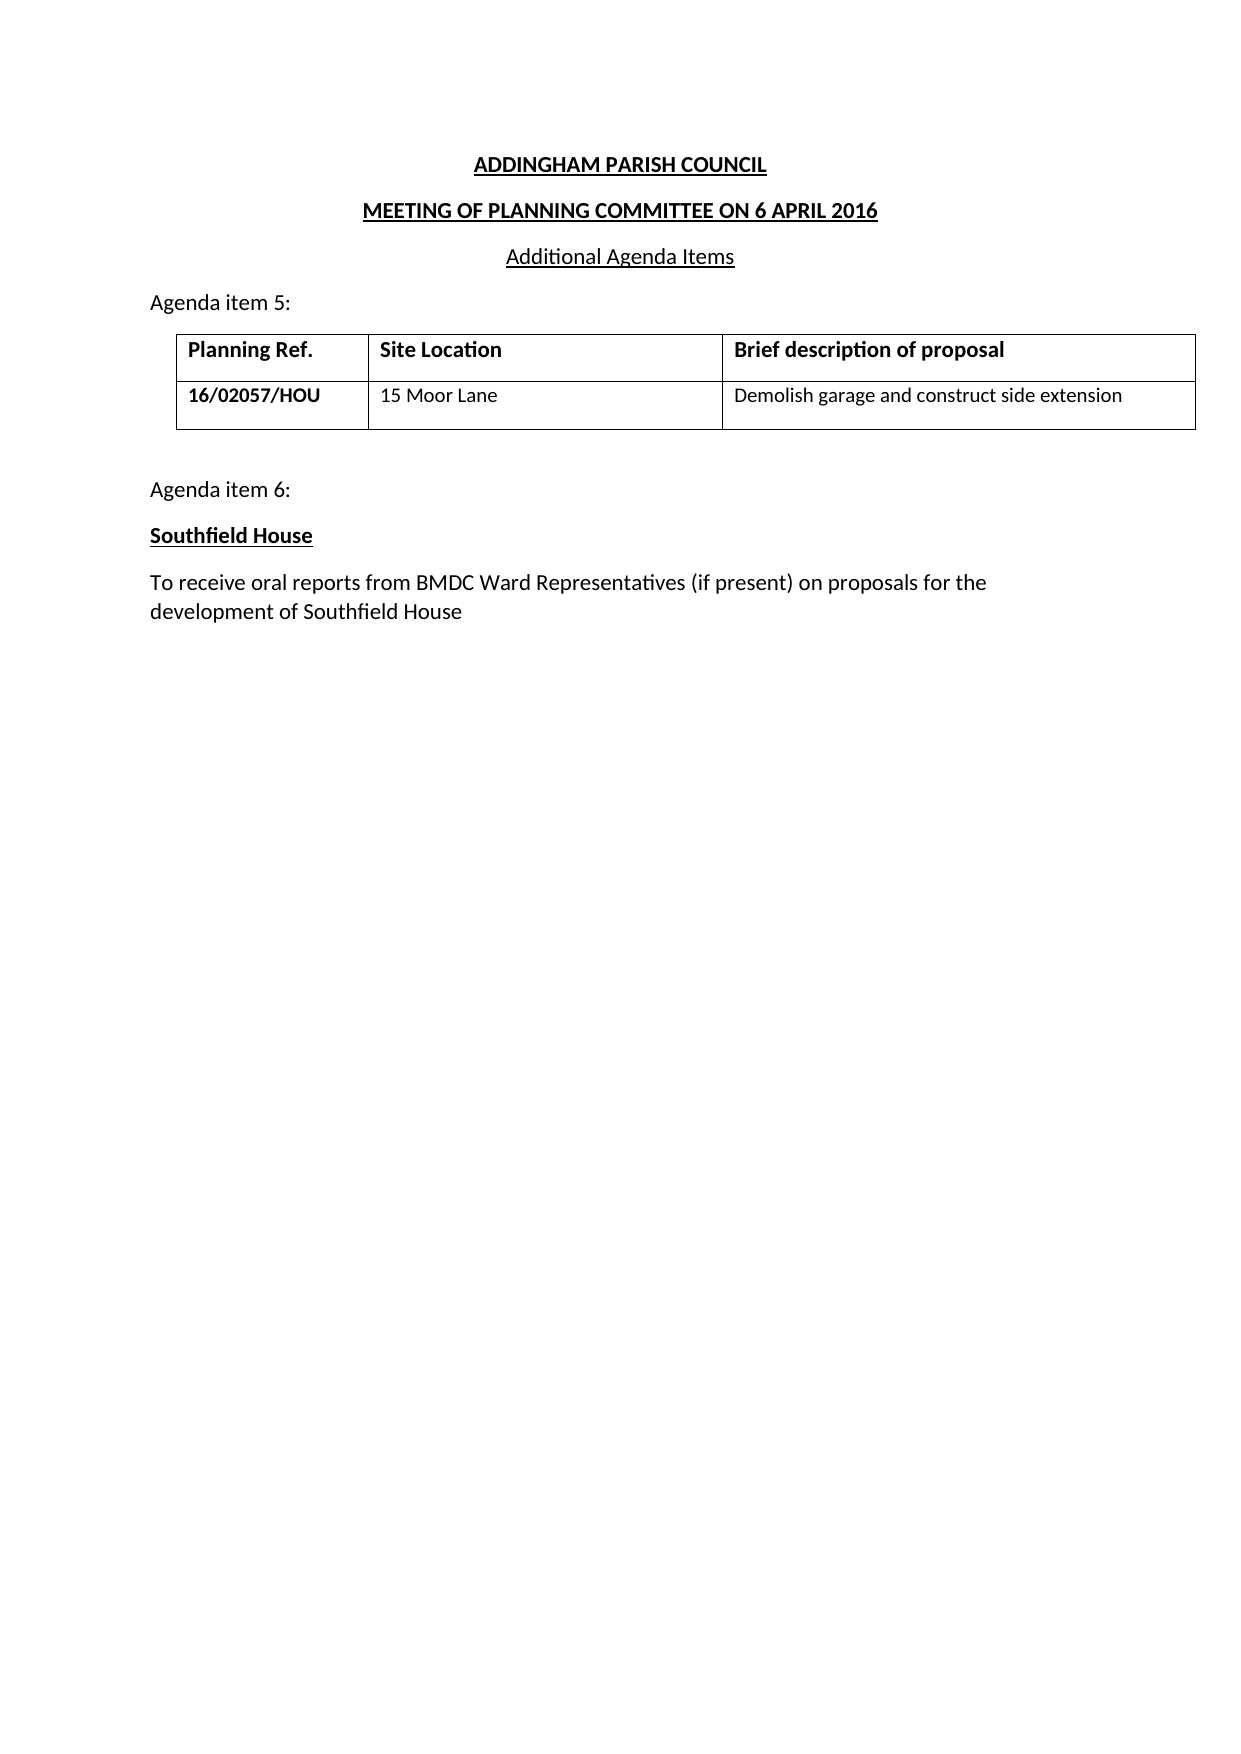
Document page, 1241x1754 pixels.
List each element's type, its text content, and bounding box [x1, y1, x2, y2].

text To receive oral reports from BMDC Ward Representatives (if present) on proposals for the development of Southfield House [150, 568, 1090, 625]
text Southfield House [150, 522, 1090, 549]
text Agenda item 6: [150, 476, 1090, 503]
text MEETING OF PLANNING COMMITTEE ON 6 APRIL 2016 [150, 196, 1090, 224]
text ADDINGHAM PARISH COUNCIL [150, 150, 1090, 178]
table_header Brief description of proposal [723, 335, 1195, 381]
table_cell Demolish garage and construct side extension [723, 382, 1195, 428]
table_header Planning Ref. [177, 335, 368, 381]
table_header Site Location [369, 335, 722, 381]
table_cell 16/02057/HOU [177, 382, 368, 428]
text Agenda item 5: [150, 288, 1090, 316]
table_cell 15 Moor Lane [369, 382, 722, 428]
text Additional Agenda Items [150, 242, 1090, 270]
